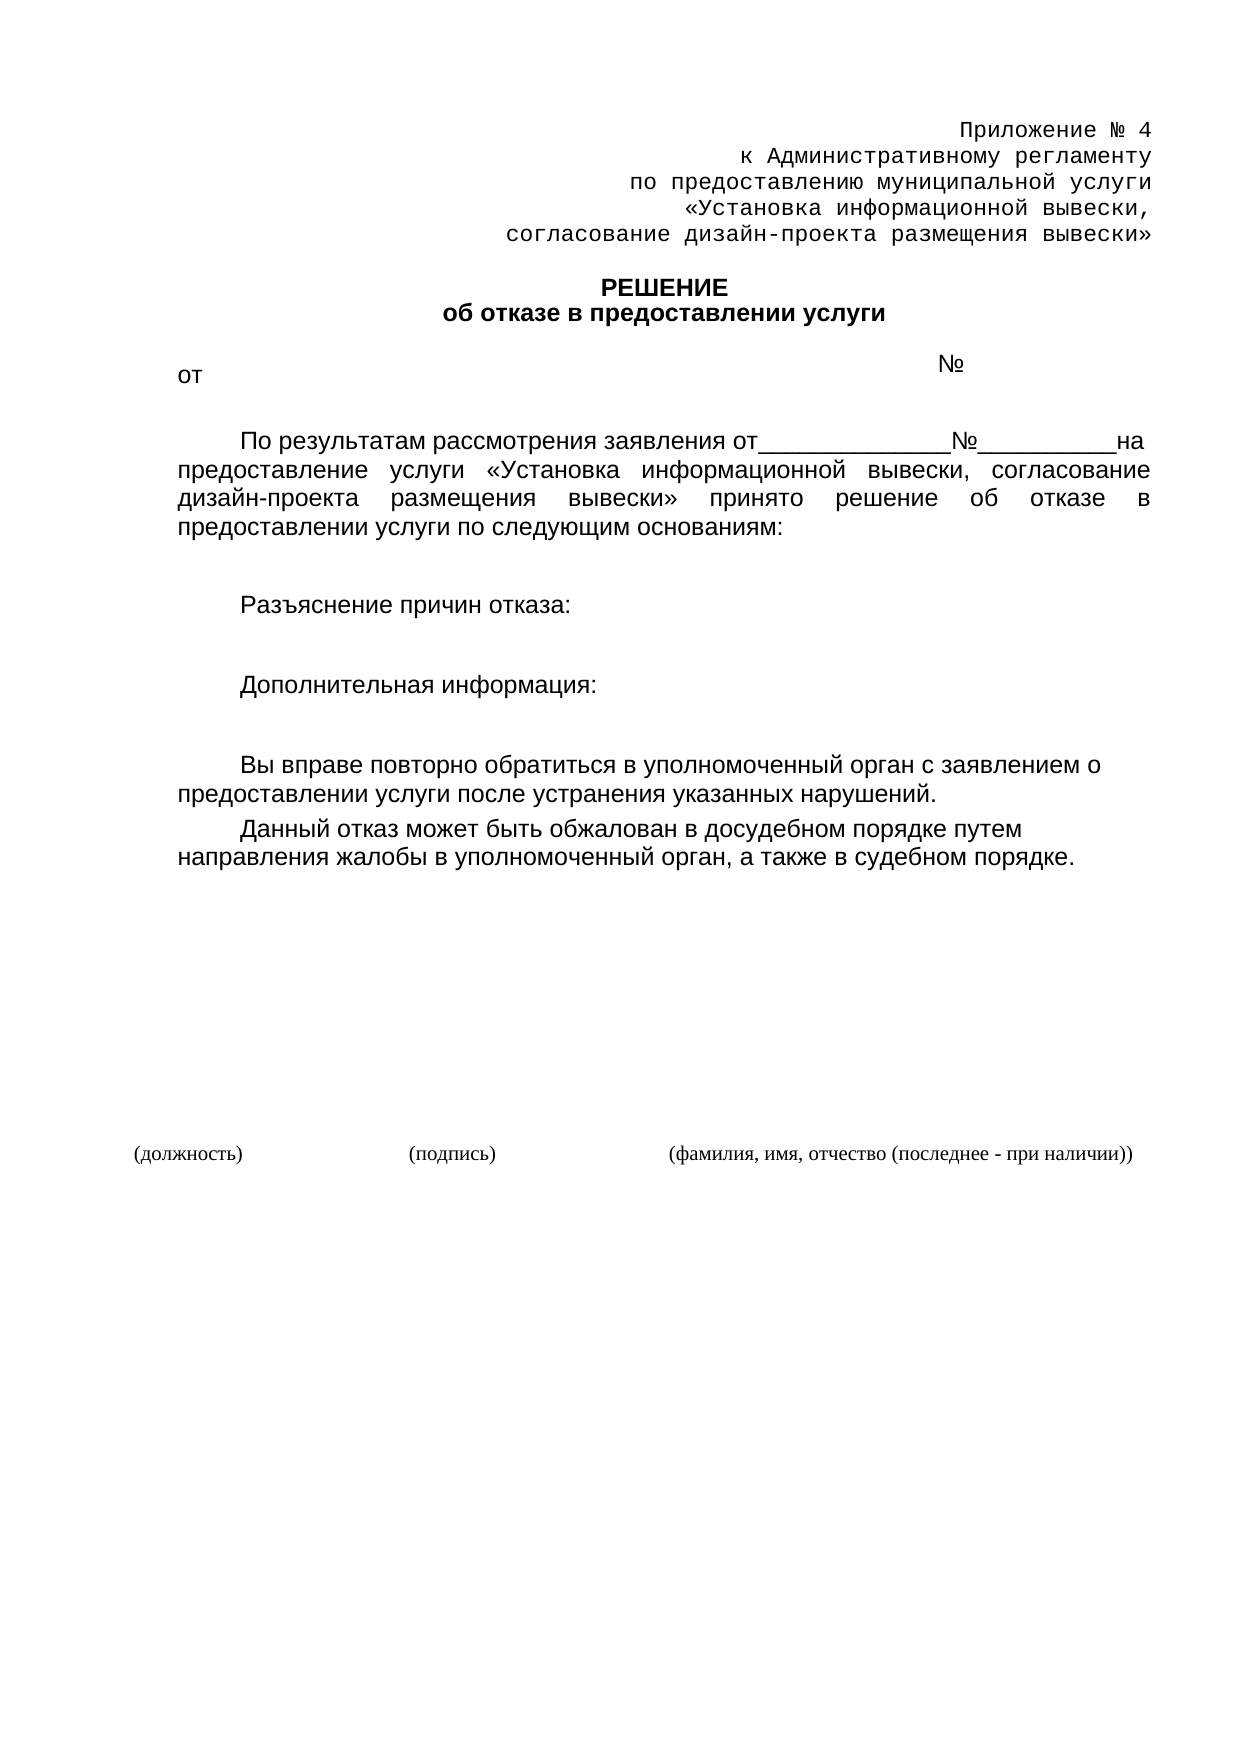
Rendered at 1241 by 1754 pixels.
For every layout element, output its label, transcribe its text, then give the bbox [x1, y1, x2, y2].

text предоставление услуги «Установка информационной вывески, согласование дизайн-проекта размещения вывески» принято решение об отказе в предоставлении услуги по следующим основаниям: [177, 455, 1152, 541]
text об отказе в предоставлении услуги [177, 302, 1152, 327]
text согласование дизайн-проекта размещения вывески» [177, 222, 1152, 248]
text По результатам рассмотрения заявления от №__________на [240, 427, 1152, 455]
text Приложение № 4 [177, 118, 1152, 144]
text Дополнительная информация: [240, 674, 1152, 699]
text к Административному регламенту [177, 144, 1152, 170]
text от [177, 363, 1152, 388]
text Данный отказ может быть обжалован в досудебном порядке путем направления жалобы в уполномоченный орган, а также в судебном порядке. [177, 814, 1152, 871]
text Вы вправе повторно обратиться в уполномоченный орган с заявлением о предоставлении услуги после устранения указанных нарушений. [177, 751, 1152, 808]
text по предоставлению муниципальной услуги [177, 170, 1152, 196]
text Разъяснение причин отказа: [240, 594, 1152, 619]
text «Установка информационной вывески, [177, 196, 1152, 222]
text РЕШЕНИЕ [177, 277, 1152, 302]
